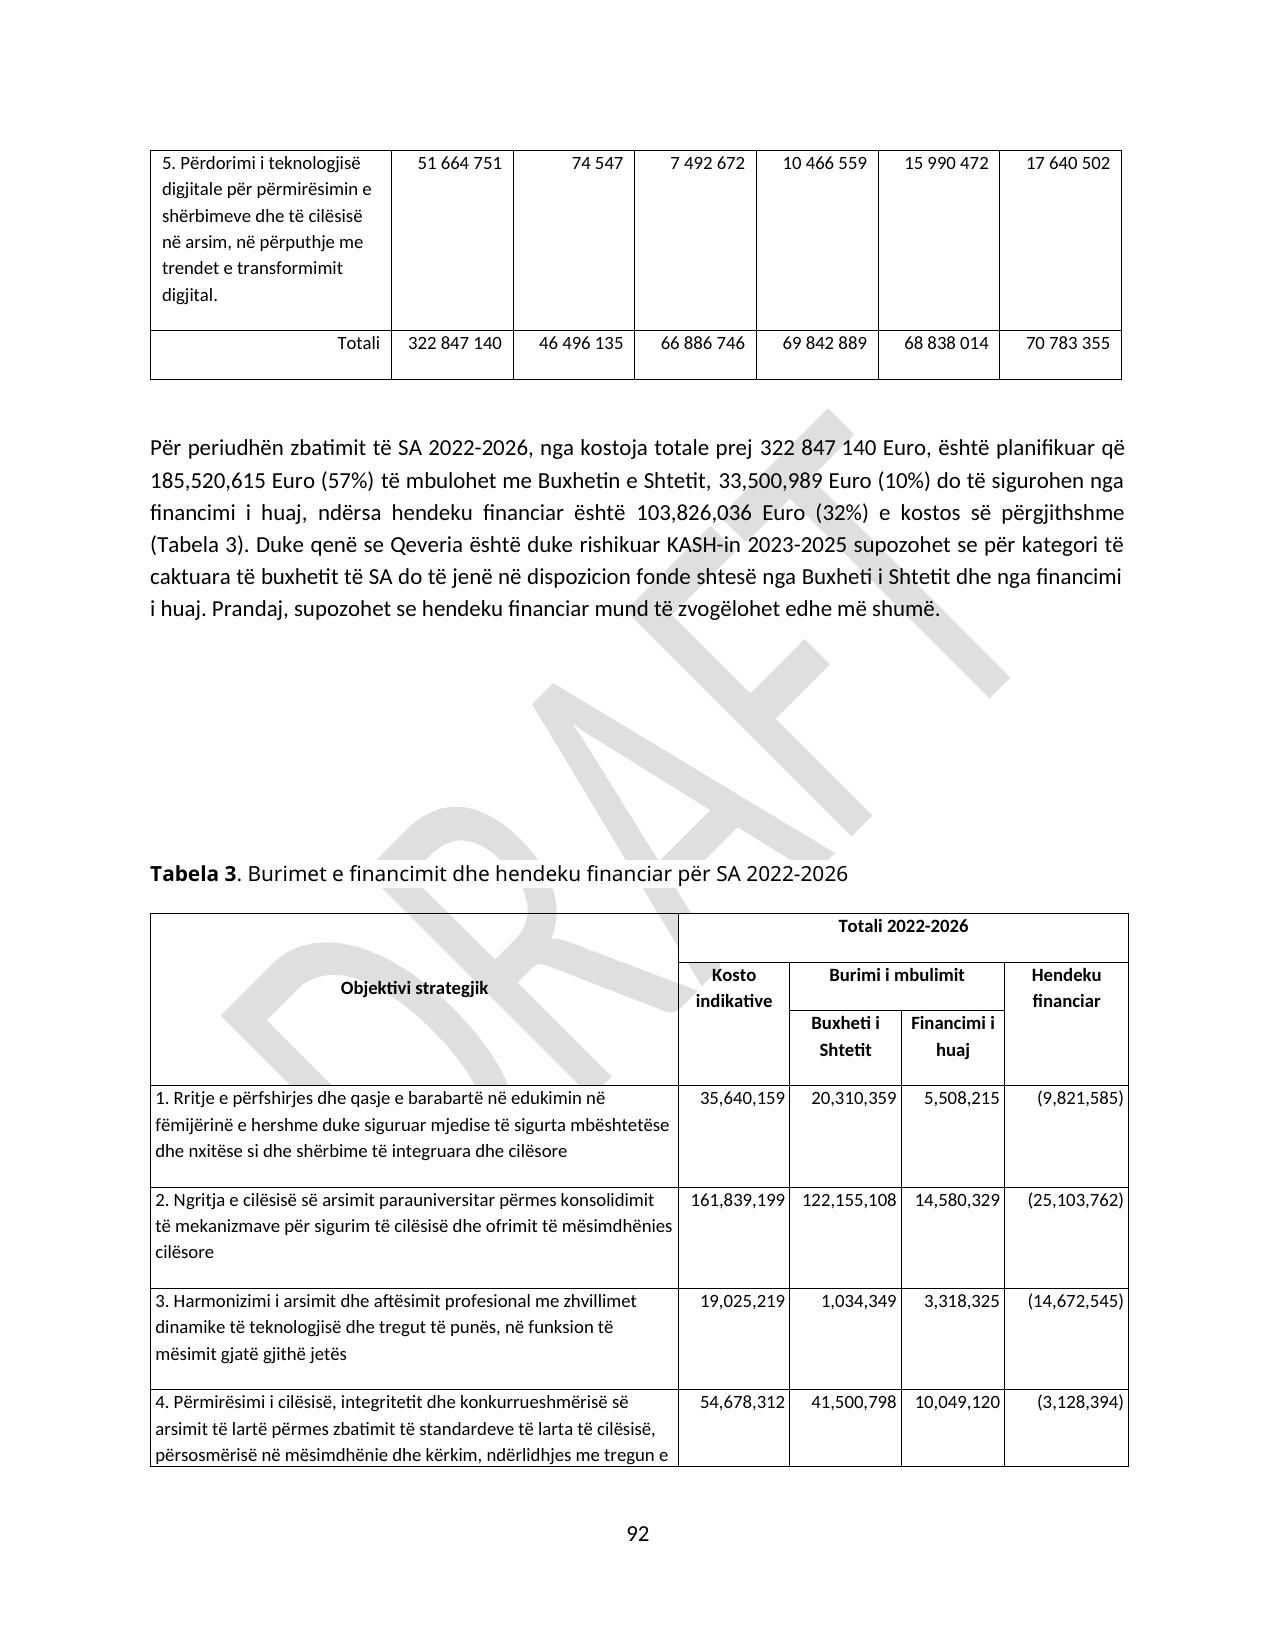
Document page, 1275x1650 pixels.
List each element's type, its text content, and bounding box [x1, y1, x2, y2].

table_cell 1,034,349 [790, 1289, 901, 1389]
table_cell 14,580,329 [902, 1188, 1004, 1288]
table_cell 20,310,359 [790, 1086, 901, 1187]
table_cell 54,678,312 [679, 1390, 789, 1466]
table_cell 122,155,108 [790, 1188, 901, 1288]
table_cell 161,839,199 [679, 1188, 789, 1288]
table_cell Financimi i huaj [902, 1011, 1004, 1085]
table_cell 19,025,219 [679, 1289, 789, 1389]
table_cell 1. Rritje e përfshirjes dhe qasje e barabartë në edukimin në fëmijërinë e hershme duke siguruar mjedise të sigurta mbështetëse dhe nxitëse si dhe shërbime të integruara dhe cilësore [151, 1086, 678, 1187]
table_cell 10 466 559 [757, 151, 878, 330]
table_cell 3,318,325 [902, 1289, 1004, 1389]
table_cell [151, 1390, 678, 1466]
table_cell Kosto indikative [679, 963, 789, 1085]
table_cell 46 496 135 [514, 331, 634, 379]
table_cell 5. Përdorimi i teknologjisë digjitale për përmirësimin e shërbimeve dhe të cilësisë në arsim, në përputhje me trendet e transformimit digjital. [151, 151, 391, 330]
table_cell 5,508,215 [902, 1086, 1004, 1187]
table_cell Hendeku financiar [1005, 963, 1128, 1085]
table_cell (3,128,394) [1005, 1390, 1128, 1466]
table_cell 41,500,798 [790, 1390, 901, 1466]
table_cell (9,821,585) [1005, 1086, 1128, 1187]
table_cell (25,103,762) [1005, 1188, 1128, 1288]
table_cell 322 847 140 [392, 331, 513, 379]
table_cell 69 842 889 [757, 331, 878, 379]
table_cell 3. Harmonizimi i arsimit dhe aftësimit profesional me zhvillimet dinamike të teknologjisë dhe tregut të punës, në funksion të mësimit gjatë gjithë jetës [151, 1289, 678, 1389]
table_cell 7 492 672 [635, 151, 756, 330]
table_cell 51 664 751 [392, 151, 513, 330]
text Tabela 3. Burimet e financimit dhe hendeku financiar për SA 2022-2026 [150, 859, 1125, 888]
table_cell Buxheti i Shtetit [790, 1011, 901, 1085]
table_cell 35,640,159 [679, 1086, 789, 1187]
table_cell 74 547 [514, 151, 634, 330]
table_cell 17 640 502 [1000, 151, 1121, 330]
table_cell 15 990 472 [879, 151, 999, 330]
table_cell 10,049,120 [902, 1390, 1004, 1466]
table_cell 2. Ngritja e cilësisë së arsimit parauniversitar përmes konsolidimit të mekanizmave për sigurim të cilësisë dhe ofrimit të mësimdhënies cilësore [151, 1188, 678, 1288]
table_cell (14,672,545) [1005, 1289, 1128, 1389]
table_cell 70 783 355 [1000, 331, 1121, 379]
table_cell Totali [151, 331, 391, 379]
text Për periudhën zbatimit të SA 2022-2026, nga kostoja totale prej 322 847 140 Euro, është planifikuar që 185,520,615 Euro (57%) të mbulohet me Buxhetin e Shtetit, 33,500,989 Euro (10%) do të sigurohen nga financimi i huaj, ndërsa hendeku financiar është 103,826,036 Euro (32%) e kostos së përgjithshme (Tabela 3). Duke qenë se Qeveria është duke rishikuar KASH-in 2023-2025 supozohet se për kategori të caktuara të buxhetit të SA do të jenë në dispozicion fonde shtesë nga Buxheti i Shtetit dhe nga financimi i huaj. Prandaj, supozohet se hendeku financiar mund të zvogëlohet edhe më shumë. [150, 433, 1125, 622]
table_cell Burimi i mbulimit [790, 963, 1004, 1010]
table_cell 66 886 746 [635, 331, 756, 379]
table_header Objektivi strategjik [151, 914, 678, 1085]
table_header Totali 2022-2026 [679, 914, 1128, 962]
table_cell 68 838 014 [879, 331, 999, 379]
